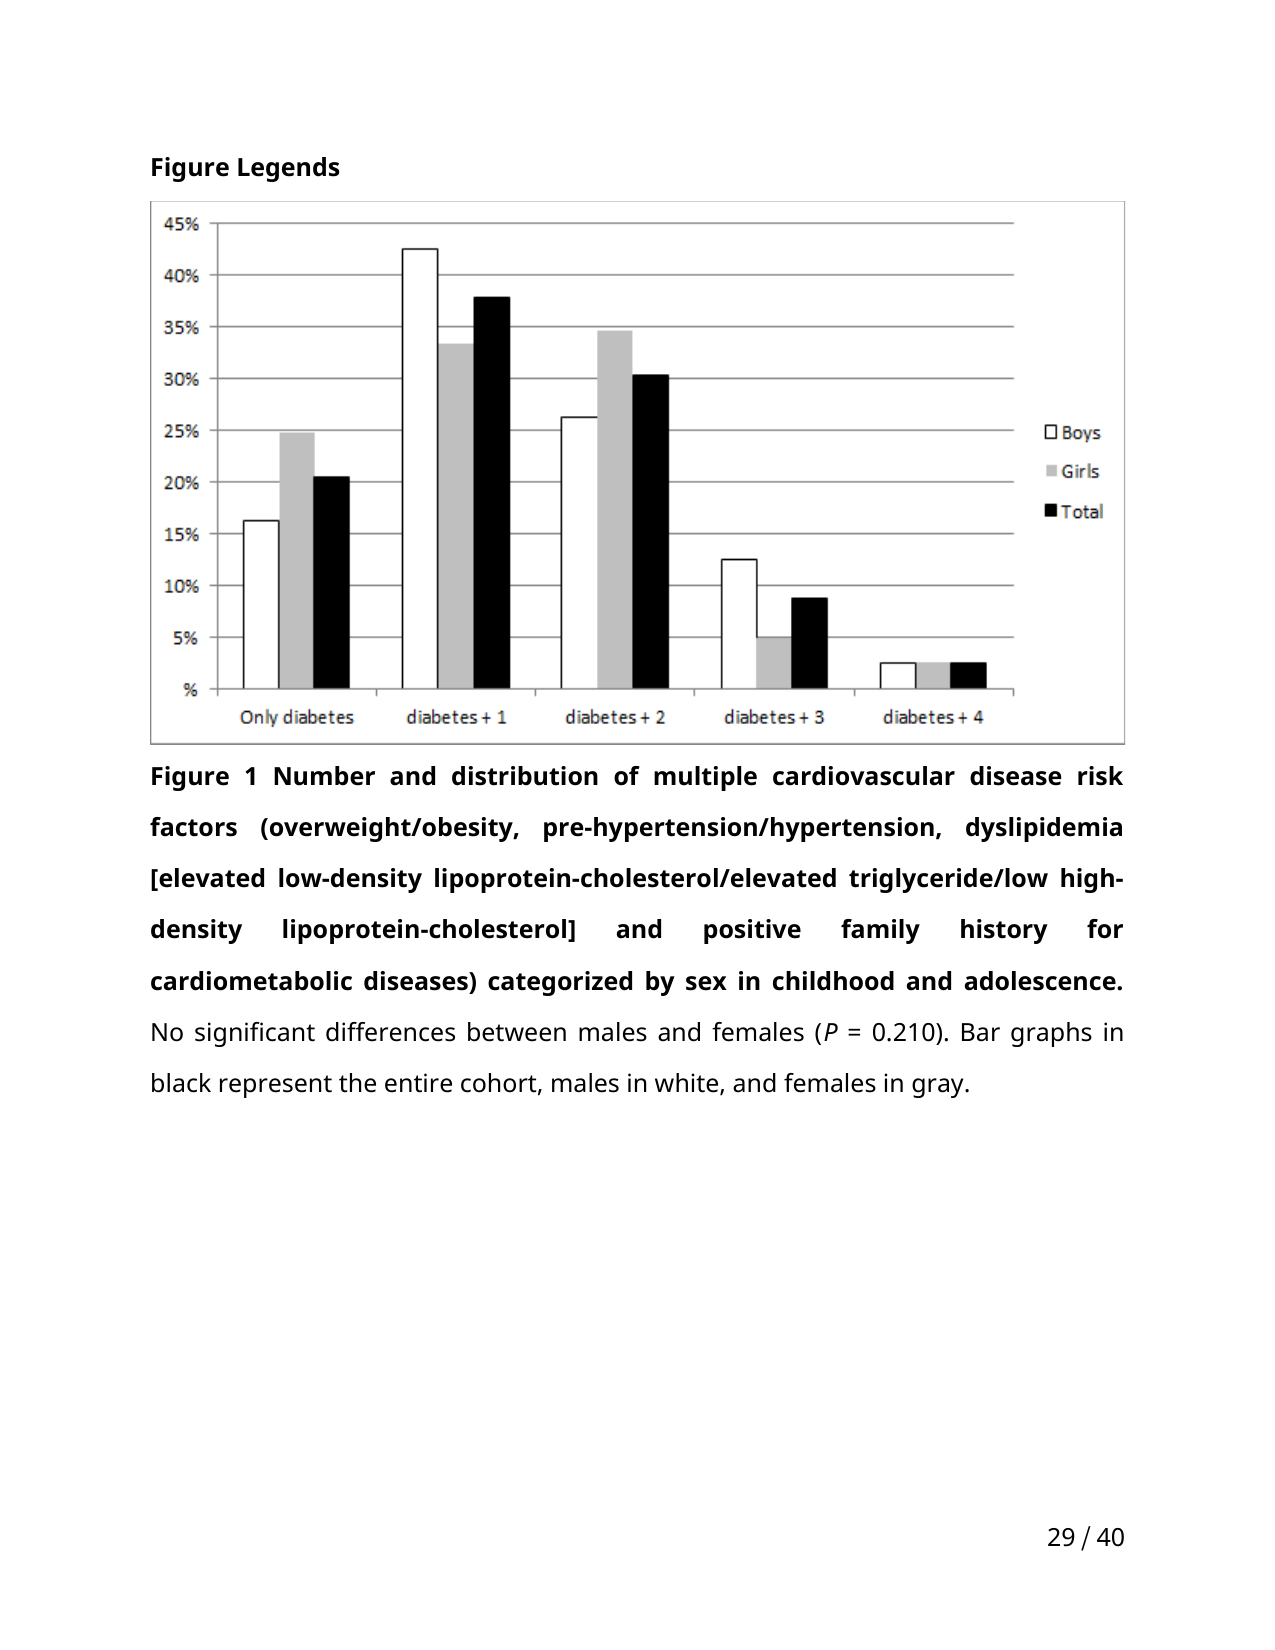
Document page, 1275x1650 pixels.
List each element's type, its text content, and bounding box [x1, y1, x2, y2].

picture [150, 201, 1125, 745]
text Figure Legends [150, 150, 1125, 184]
text Figure 1 Number and distribution of multiple cardiovascular disease risk factors (overweight/obesity, pre-hypertension/hypertension, dyslipidemia [elevated low-density lipoprotein-cholesterol/elevated triglyceride/low high-density lipoprotein-cholesterol] and positive family history for cardiometabolic diseases) categorized by sex in childhood and adolescence. No significant differences between males and females (P = 0.210). Bar graphs in black represent the entire cohort, males in white, and females in gray. [150, 759, 1125, 1099]
